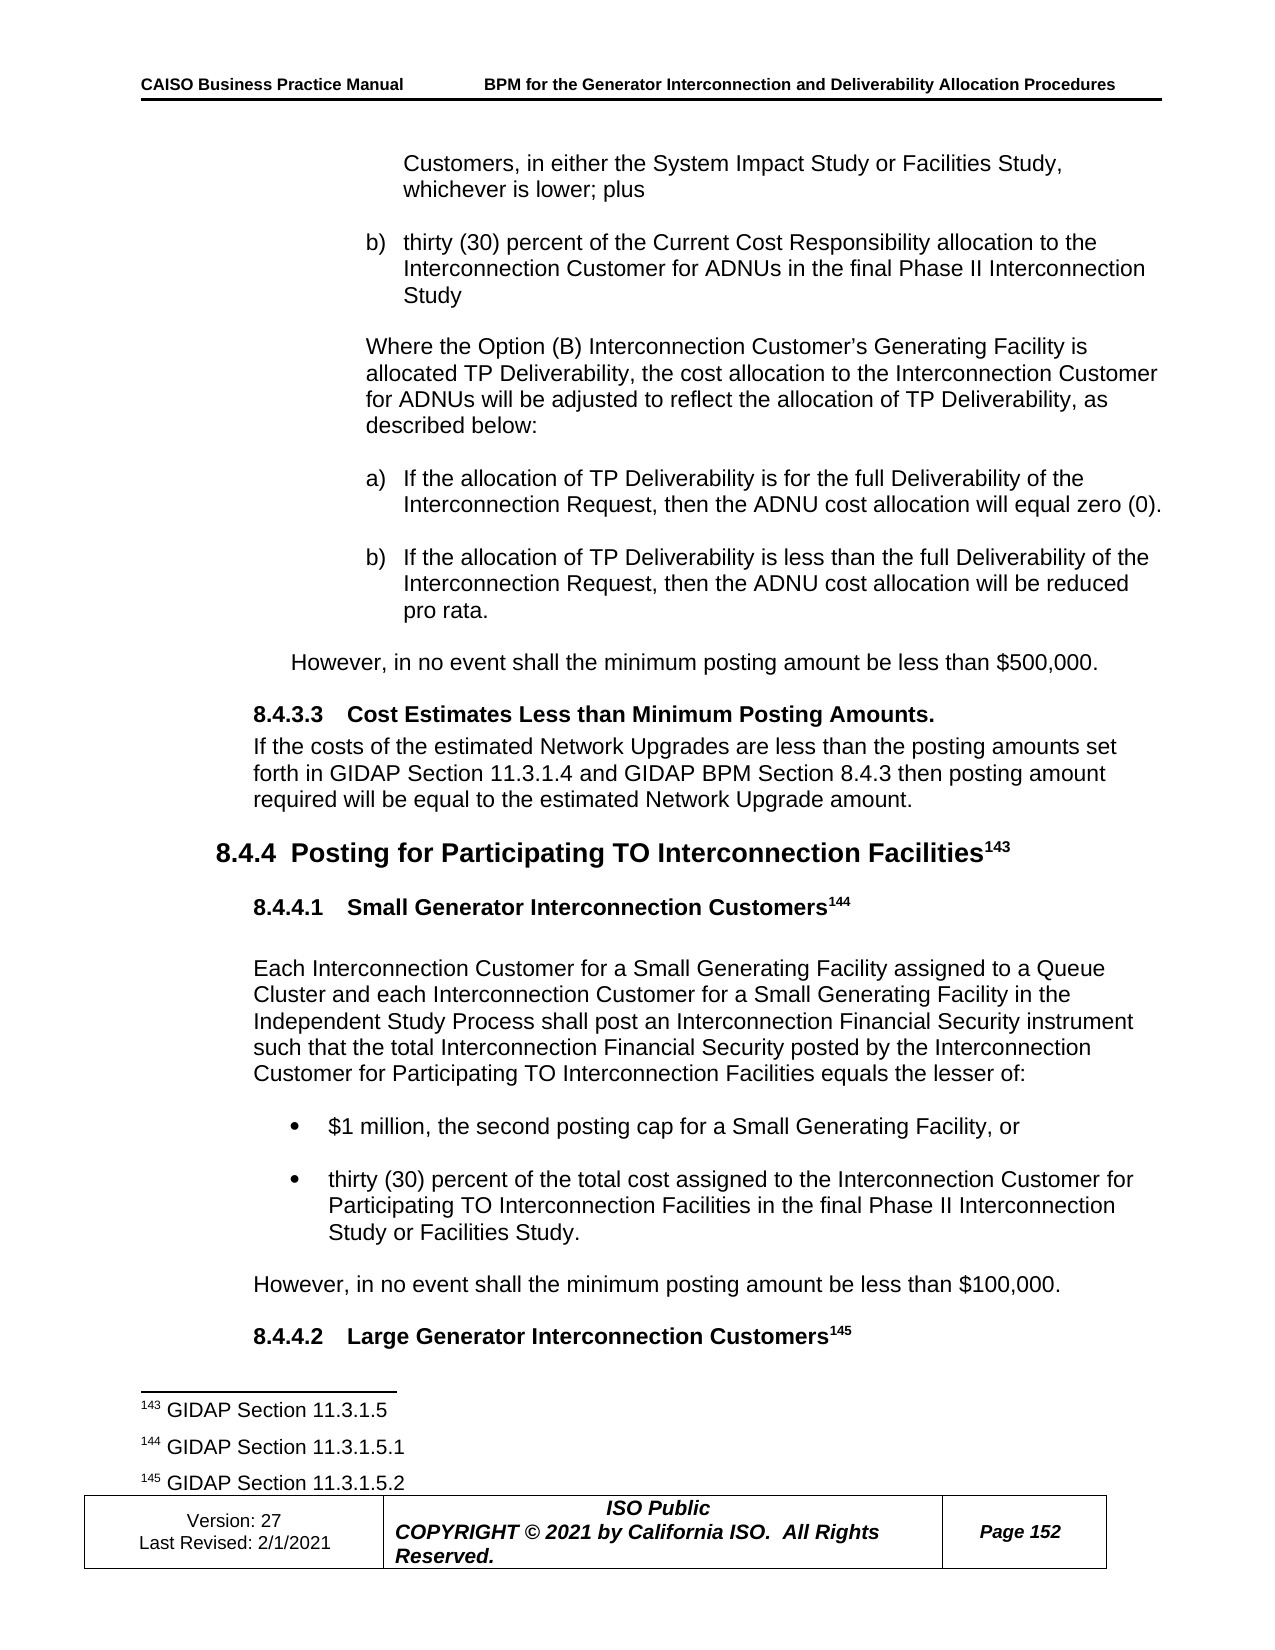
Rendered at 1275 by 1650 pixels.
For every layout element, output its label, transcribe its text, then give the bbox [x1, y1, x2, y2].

list If the allocation of TP Deliverability is for the full Deliverability of the Interconnection Request, then the ADNU cost allocation will equal zero (0). [366, 465, 1162, 518]
list thirty (30) percent of the Current Cost Responsibility allocation to the Interconnection Customer for ADNUs in the final Phase II Interconnection Study [366, 229, 1162, 308]
list Cost Estimates Less than Minimum Posting Amounts. [253, 701, 1162, 727]
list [366, 150, 1162, 203]
text If the costs of the estimated Network Upgrades are less than the posting amounts set forth in GIDAP Section 11.3.1.4 and GIDAP BPM Section 8.4.3 then posting amount required will be equal to the estimated Network Upgrade amount. [253, 733, 1162, 812]
text However, in no event shall the minimum posting amount be less than $500,000. [291, 649, 1162, 676]
list If the allocation of TP Deliverability is less than the full Deliverability of the Interconnection Request, then the ADNU cost allocation will be reduced pro rata. [366, 544, 1162, 623]
text However, in no event shall the minimum posting amount be less than $100,000. [253, 1271, 1162, 1298]
list Posting for Participating TO Interconnection Facilities [216, 837, 1162, 869]
text Where the Option (B) Interconnection Customer’s Generating Facility is allocated TP Deliverability, the cost allocation to the Interconnection Customer for ADNUs will be adjusted to reflect the allocation of TP Deliverability, as described below: [366, 333, 1162, 438]
list Small Generator Interconnection Customers [253, 894, 1162, 920]
list Large Generator Interconnection Customers [253, 1323, 1162, 1349]
list $1 million, the second posting cap for a Small Generating Facility, or [291, 1113, 1162, 1139]
text Each Interconnection Customer for a Small Generating Facility assigned to a Queue Cluster and each Interconnection Customer for a Small Generating Facility in the Independent Study Process shall post an Interconnection Financial Security instrument such that the total Interconnection Financial Security posted by the Interconnection Customer for Participating TO Interconnection Facilities equals the lesser of: [253, 955, 1162, 1087]
